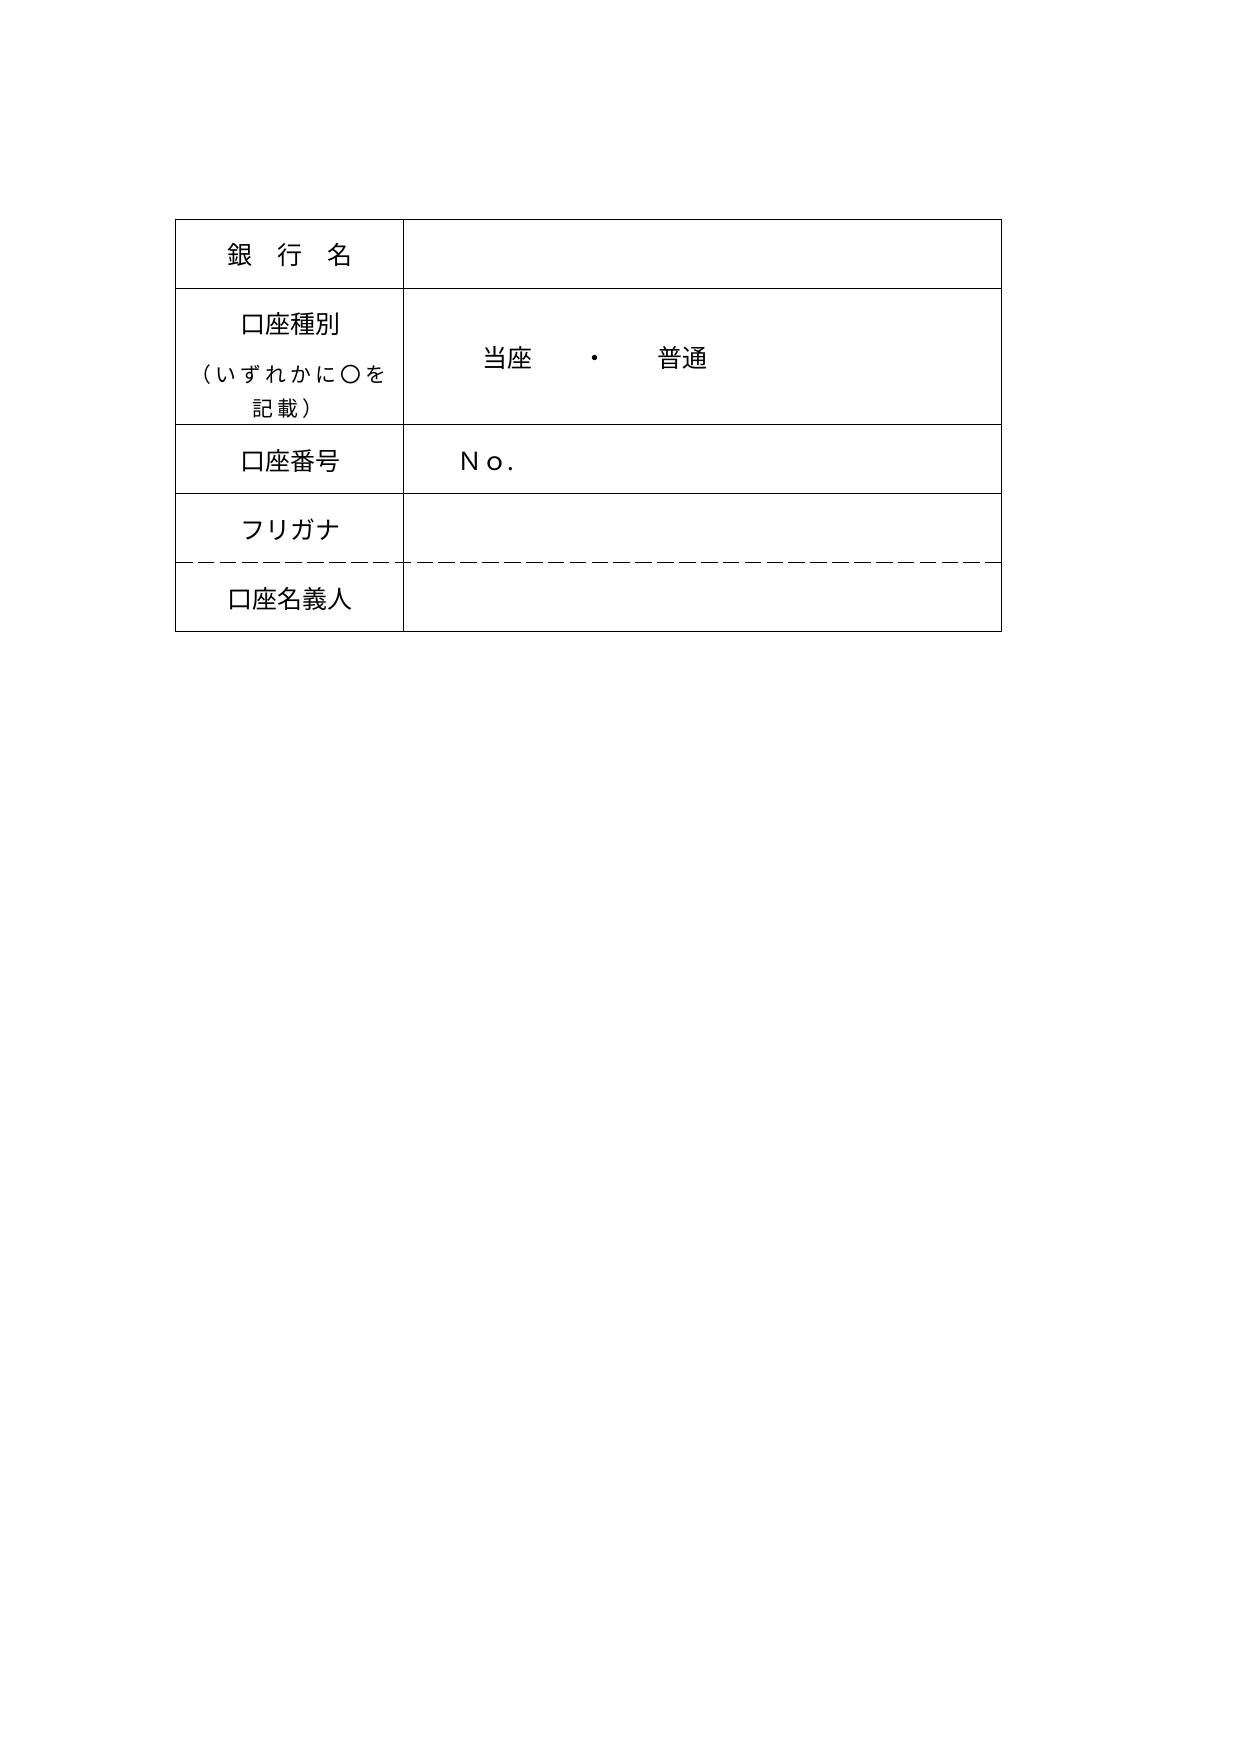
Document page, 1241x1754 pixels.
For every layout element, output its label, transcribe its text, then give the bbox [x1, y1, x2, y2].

table_cell [404, 494, 1001, 562]
table_cell 当座 ・ 普通 [404, 289, 1001, 424]
table_cell 口座番号 [176, 425, 403, 493]
table_header [404, 220, 1001, 287]
table_cell [404, 562, 1001, 631]
table_cell Ｎｏ. [404, 425, 1001, 493]
table_header 銀 行 名 [176, 220, 403, 287]
table_cell フリガナ [176, 494, 403, 562]
table_cell 口座名義人 [176, 562, 403, 631]
table_cell 口座種別 （いずれかに〇を記載） [176, 289, 403, 424]
